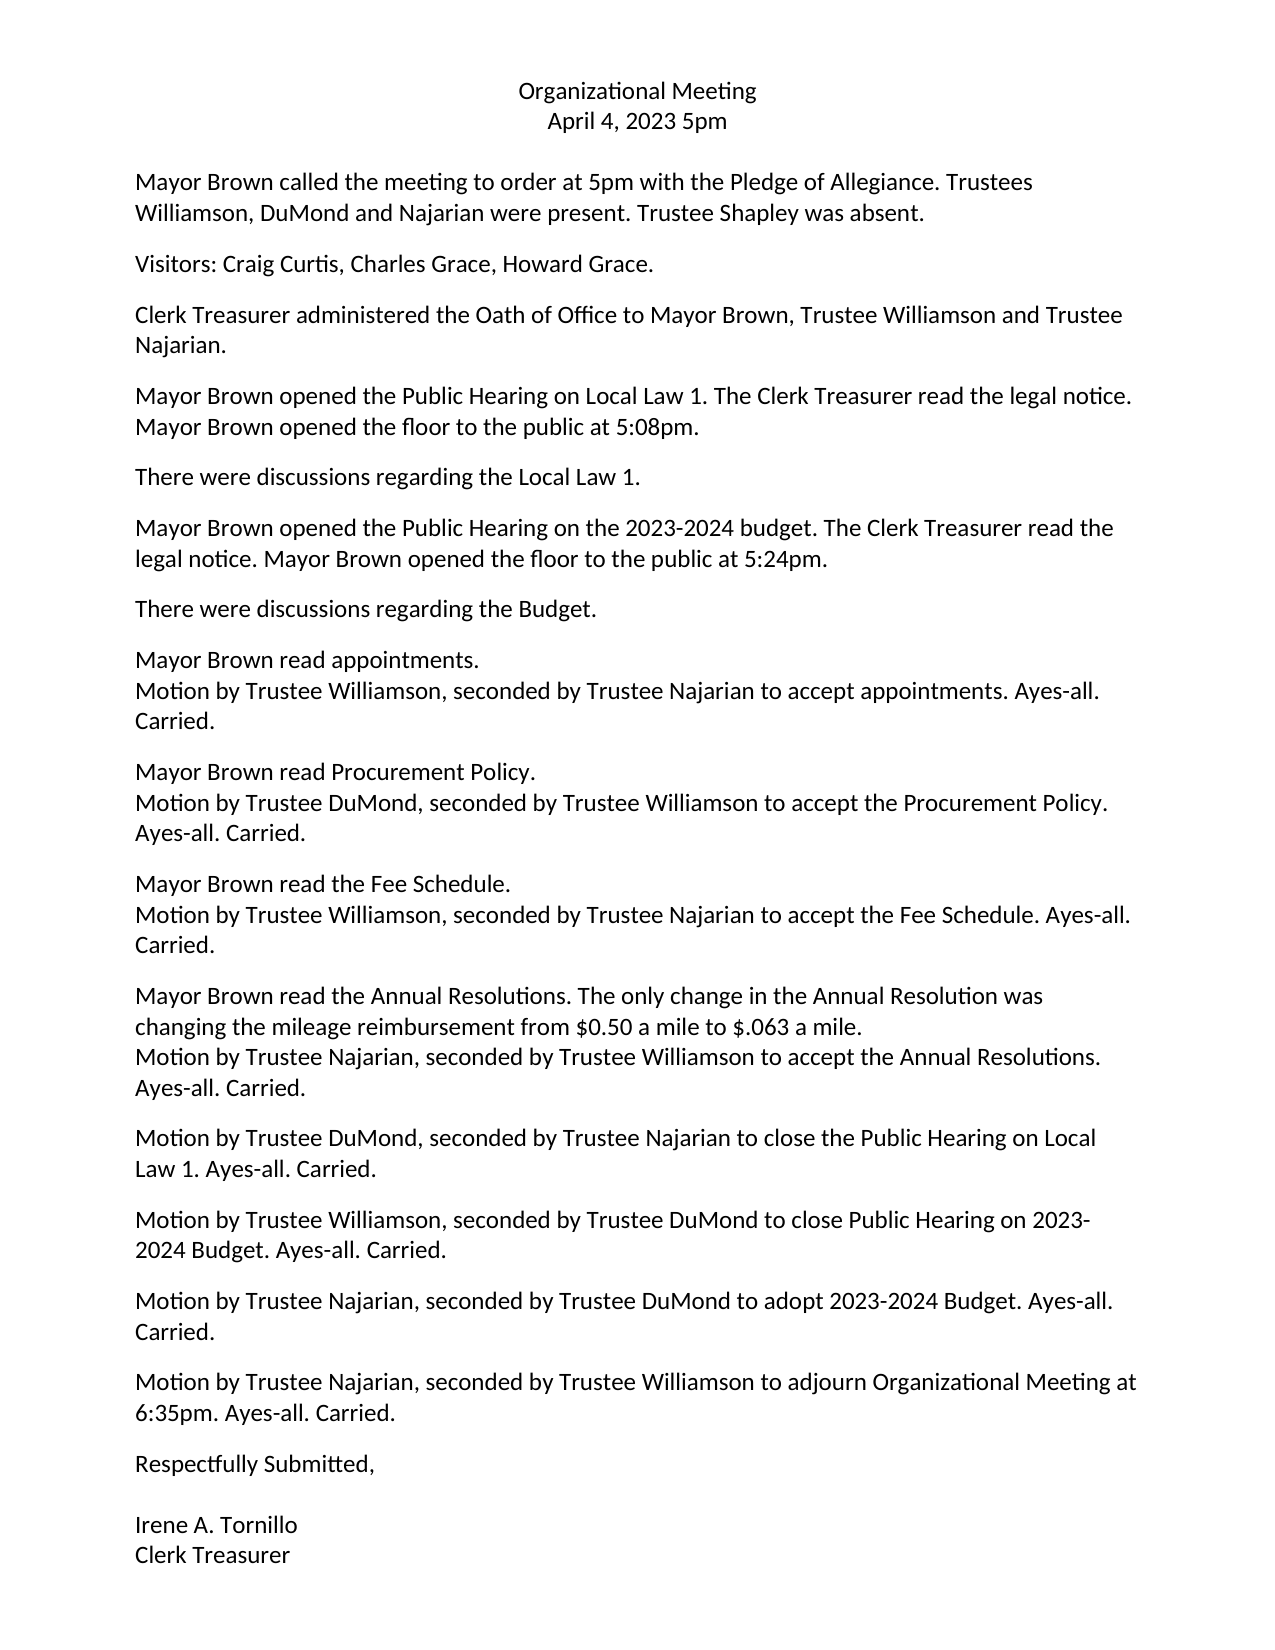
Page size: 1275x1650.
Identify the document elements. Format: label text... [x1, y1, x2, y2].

text Motion by Trustee Williamson, seconded by Trustee Najarian to accept appointments. Ayes-all. Carried. [135, 675, 1140, 736]
text Visitors: Craig Curtis, Charles Grace, Howard Grace. [135, 248, 1140, 278]
text Mayor Brown read Procurement Policy. [135, 756, 1140, 787]
text Clerk Treasurer [135, 1539, 1140, 1570]
text Motion by Trustee Najarian, seconded by Trustee Williamson to adjourn Organizational Meeting at 6:35pm. Ayes-all. Carried. [135, 1367, 1140, 1428]
text Mayor Brown read the Fee Schedule. [135, 868, 1140, 899]
text Mayor Brown read the Annual Resolutions. The only change in the Annual Resolution was changing the mileage reimbursement from $0.50 a mile to $.063 a mile. [135, 980, 1140, 1041]
text Motion by Trustee Williamson, seconded by Trustee DuMond to close Public Hearing on 2023-2024 Budget. Ayes-all. Carried. [135, 1204, 1140, 1265]
text Motion by Trustee DuMond, seconded by Trustee Najarian to close the Public Hearing on Local Law 1. Ayes-all. Carried. [135, 1122, 1140, 1183]
text Mayor Brown opened the Public Hearing on the 2023-2024 budget. The Clerk Treasurer read the legal notice. Mayor Brown opened the floor to the public at 5:24pm. [135, 512, 1140, 573]
text There were discussions regarding the Budget. [135, 594, 1140, 624]
text Mayor Brown called the meeting to order at 5pm with the Pledge of Allegiance. Trustees Williamson, DuMond and Najarian were present. Trustee Shapley was absent. [135, 167, 1140, 228]
text April 4, 2023 5pm [135, 106, 1140, 136]
text Motion by Trustee Najarian, seconded by Trustee Williamson to accept the Annual Resolutions. Ayes-all. Carried. [135, 1041, 1140, 1102]
text Irene A. Tornillo [135, 1509, 1140, 1539]
text Motion by Trustee Williamson, seconded by Trustee Najarian to accept the Fee Schedule. Ayes-all. Carried. [135, 899, 1140, 960]
text Motion by Trustee Najarian, seconded by Trustee DuMond to adopt 2023-2024 Budget. Ayes-all. Carried. [135, 1285, 1140, 1346]
text Respectfully Submitted, [135, 1448, 1140, 1478]
text Clerk Treasurer administered the Oath of Office to Mayor Brown, Trustee Williamson and Trustee Najarian. [135, 299, 1140, 360]
text There were discussions regarding the Local Law 1. [135, 461, 1140, 492]
text Motion by Trustee DuMond, seconded by Trustee Williamson to accept the Procurement Policy. Ayes-all. Carried. [135, 787, 1140, 848]
text Mayor Brown opened the Public Hearing on Local Law 1. The Clerk Treasurer read the legal notice. Mayor Brown opened the floor to the public at 5:08pm. [135, 380, 1140, 441]
text Organizational Meeting [135, 75, 1140, 106]
text Mayor Brown read appointments. [135, 644, 1140, 675]
